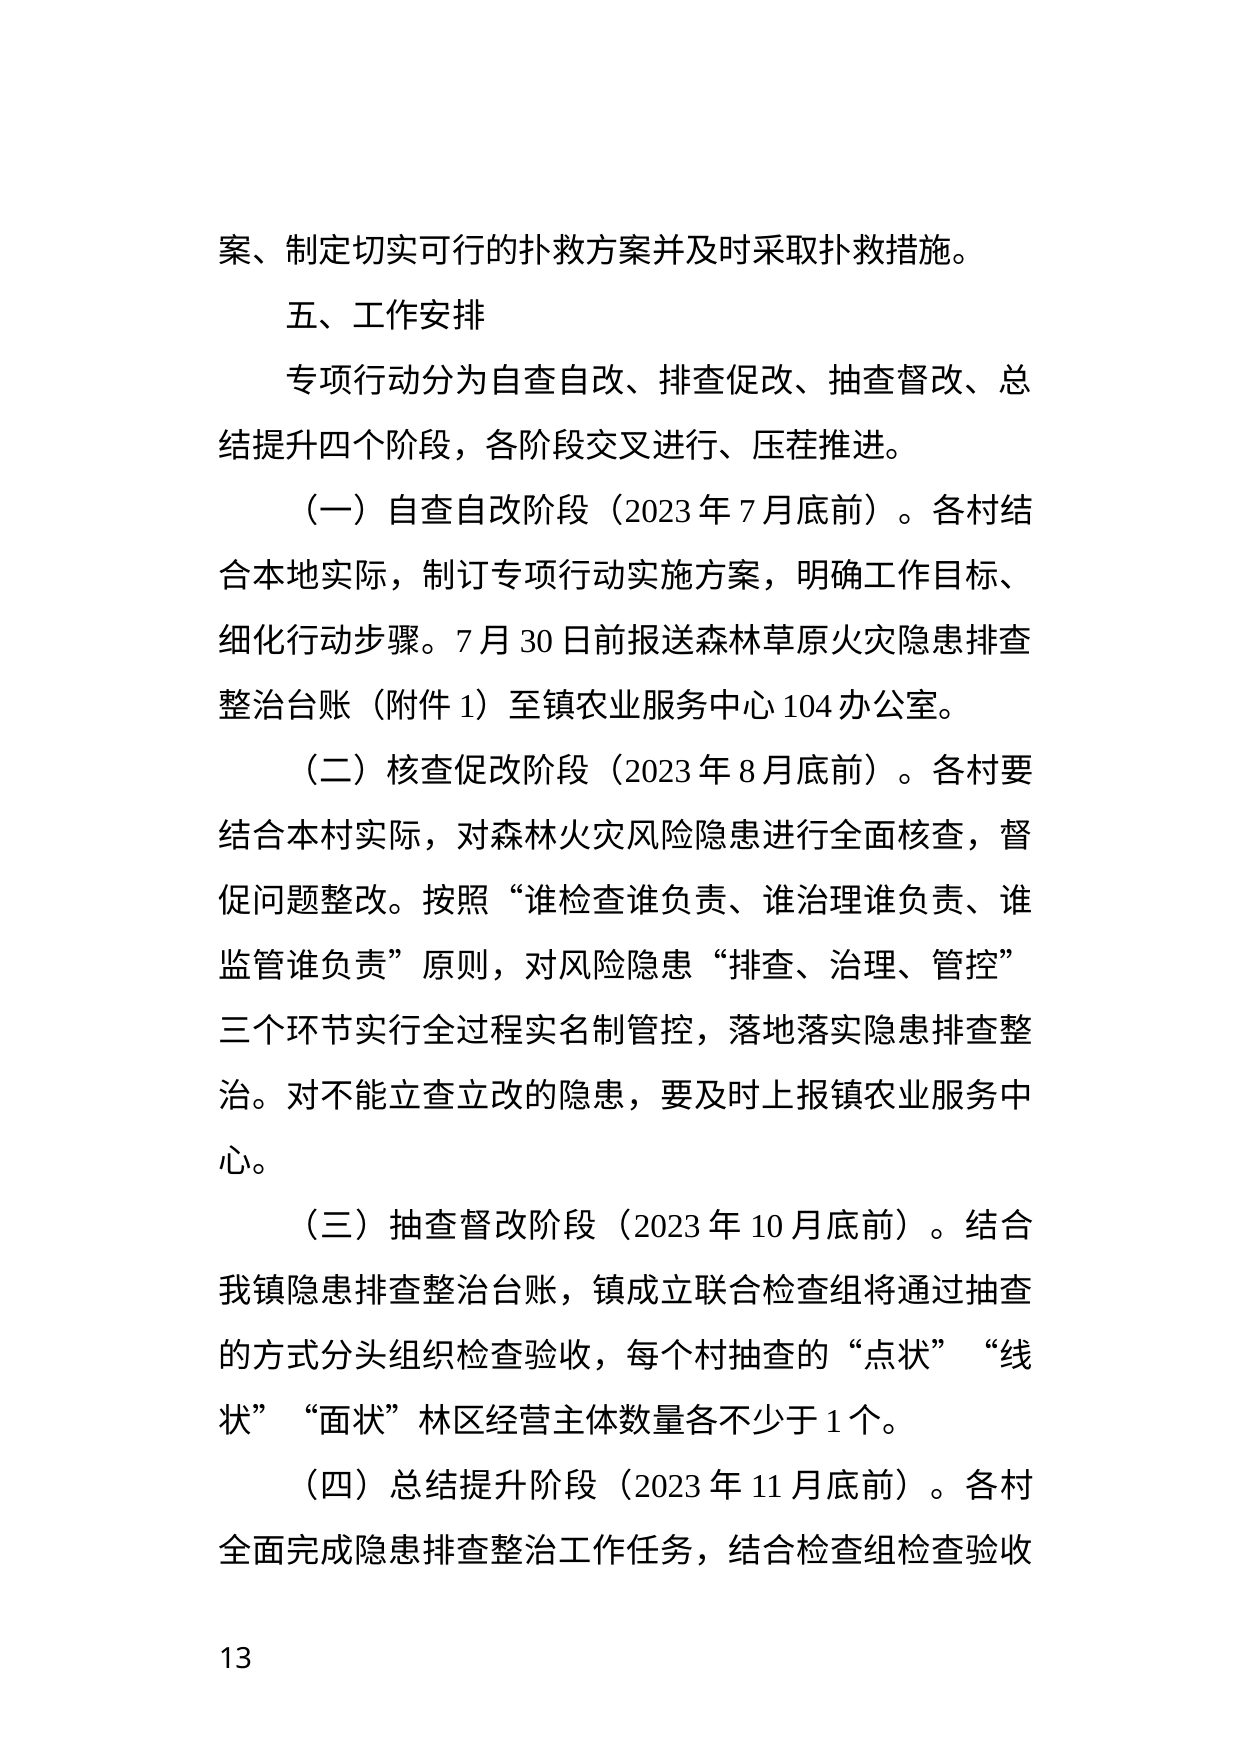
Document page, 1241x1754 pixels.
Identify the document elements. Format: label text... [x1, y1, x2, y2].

text （三）抽查督改阶段（2023年10月底前）。结合我镇隐患排查整治台账，镇成立联合检查组将通过抽查的方式分头组织检查验收，每个村抽查的“点状”“线状”“面状”林区经营主体数量各不少于1个。 [218, 1190, 1033, 1450]
text 专项行动分为自查自改、排查促改、抽查督改、总结提升四个阶段，各阶段交叉进行、压茬推进。 [218, 345, 1033, 475]
text （二）核查促改阶段（2023年8月底前）。各村要结合本村实际，对森林火灾风险隐患进行全面核查，督促问题整改。按照“谁检查谁负责、谁治理谁负责、谁监管谁负责”原则，对风险隐患“排查、治理、管控”三个环节实行全过程实名制管控，落地落实隐患排查整治。对不能立查立改的隐患，要及时上报镇农业服务中心。 [218, 735, 1033, 1190]
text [218, 215, 1033, 280]
text （一）自查自改阶段（2023年7月底前）。各村结合本地实际，制订专项行动实施方案，明确工作目标、细化行动步骤。7月30日前报送森林草原火灾隐患排查整治台账（附件1）至镇农业服务中心104办公室。 [218, 475, 1033, 735]
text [218, 1450, 1033, 1580]
text 五、工作安排 [218, 280, 1033, 345]
